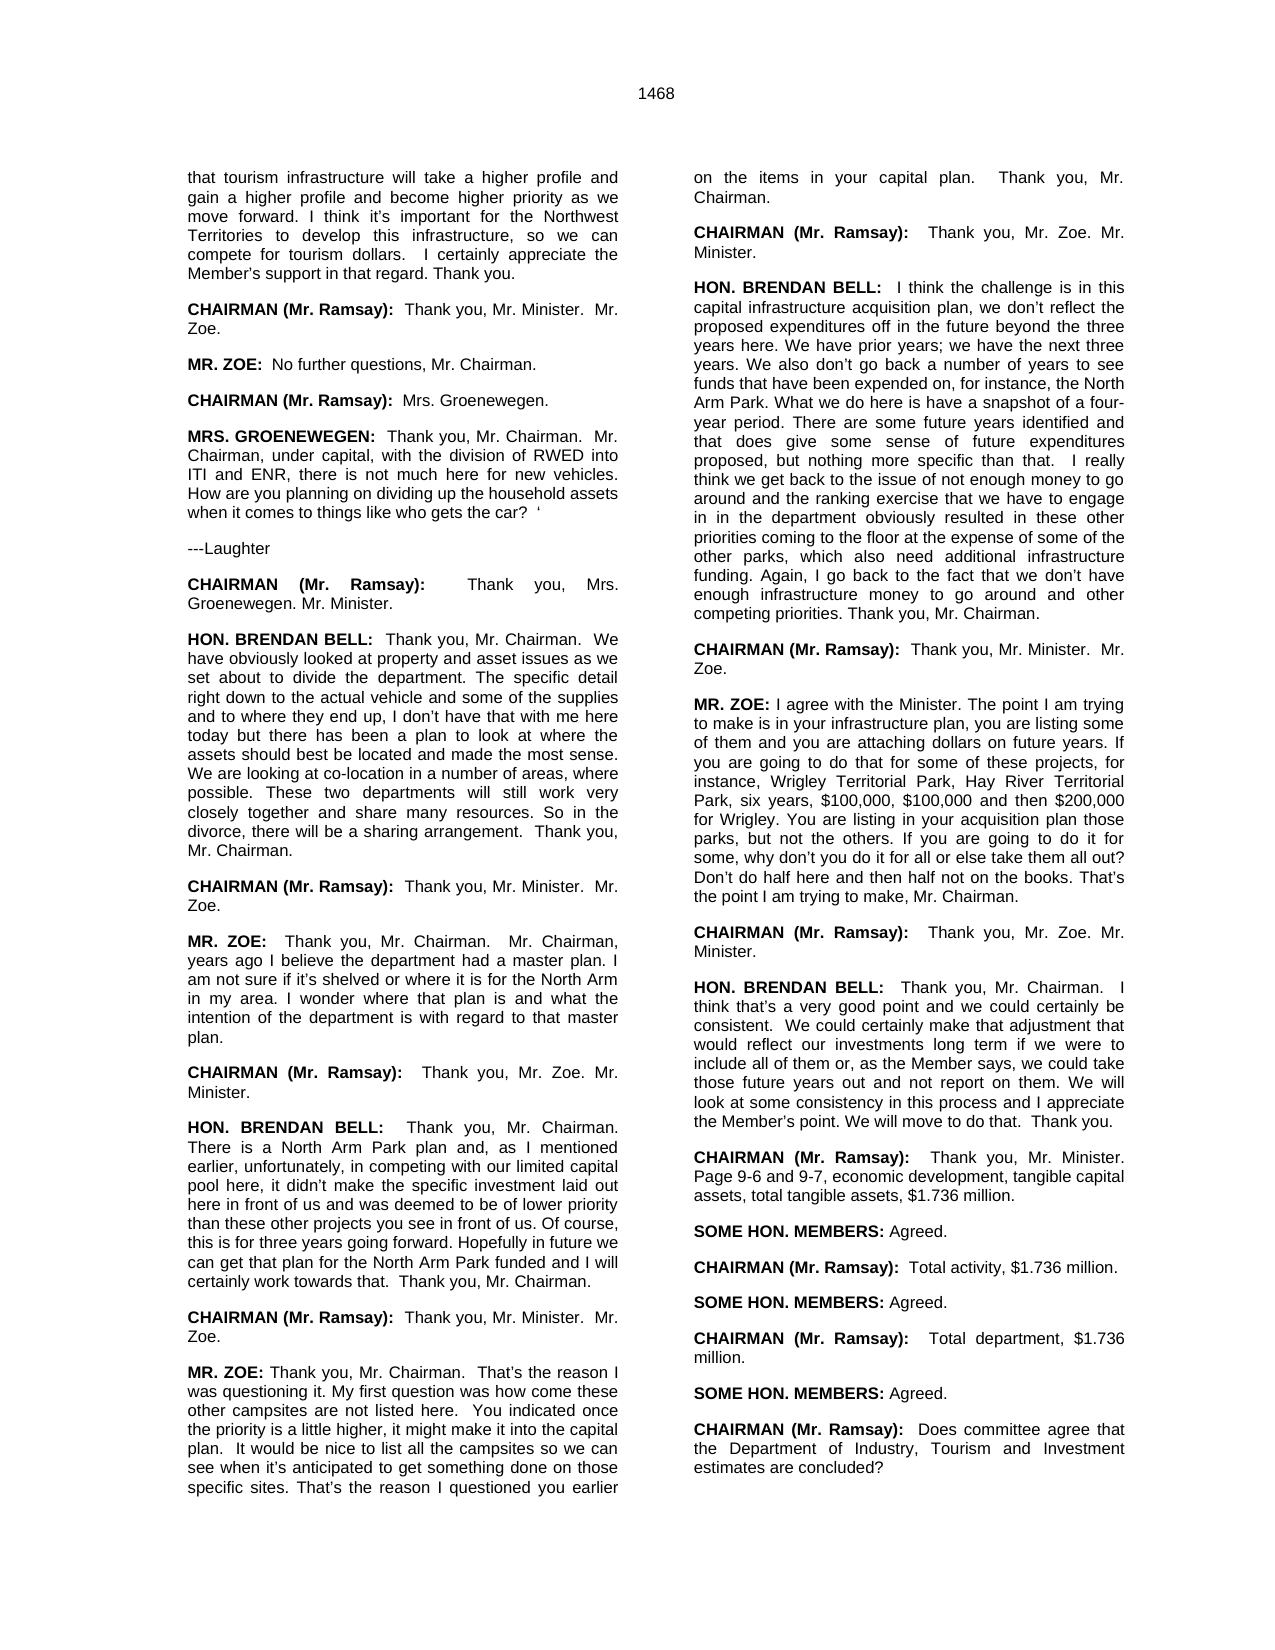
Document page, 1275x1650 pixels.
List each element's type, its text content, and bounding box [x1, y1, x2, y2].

text ---Laughter [187, 539, 619, 558]
text CHAIRMAN (Mr. Ramsay): Thank you, Mrs. Groenewegen. Mr. Minister. [187, 575, 619, 613]
text SOME HON. MEMBERS: Agreed. [694, 1384, 1125, 1403]
text HON. BRENDAN BELL: Thank you, Mr. Chairman. I think that’s a very good point and we could certainly be consistent. We could certainly make that adjustment that would reflect our investments long term if we were to include all of them or, as the Member says, we could take those future years out and not report on them. We will look at some consistency in this process and I appreciate the Member’s point. We will move to do that. Thank you. [694, 977, 1125, 1131]
text CHAIRMAN (Mr. Ramsay): Total department, $1.736 million. [694, 1329, 1125, 1367]
text CHAIRMAN (Mr. Ramsay): Thank you, Mr. Minister. Mr. Zoe. [187, 1307, 619, 1346]
text HON. BRENDAN BELL: Thank you, Mr. Chairman. There is a North Arm Park plan and, as I mentioned earlier, unfortunately, in competing with our limited capital pool here, it didn’t make the specific investment laid out here in front of us and was deemed to be of lower priority than these other projects you see in front of us. Of course, this is for three years going forward. Hopefully in future we can get that plan for the funded and I will certainly work towards that. Thank you, Mr. Chairman. [187, 1118, 619, 1291]
text CHAIRMAN (Mr. Ramsay): Thank you, Mr. Zoe. Mr. Minister. [187, 1063, 619, 1102]
text MR. ZOE: Thank you, Mr. Chairman. That’s the reason I was questioning it. My first question was how come these other campsites are not listed here. You indicated once the priority is a little higher, it might make it into the capital plan. It would be nice to list all the campsites so we can see when it’s anticipated to get something done on those specific sites. That’s the reason I questioned you earlier on the items in your capital plan. Thank you, Mr. Chairman. [187, 1362, 619, 1497]
text CHAIRMAN (Mr. Ramsay): Thank you, Mr. Zoe. Mr. Minister. [694, 223, 1125, 262]
text CHAIRMAN (Mr. Ramsay): Thank you, Mr. Minister. Mr. Zoe. [187, 300, 619, 338]
text SOME HON. MEMBERS: Agreed. [694, 1293, 1125, 1312]
text CHAIRMAN (Mr. Ramsay): Total activity, $1.736 million. [694, 1257, 1125, 1277]
text MR. ZOE: No further questions, Mr. Chairman. [187, 355, 619, 374]
text MRS. GROENEWEGEN: Thank you, Mr. Chairman. Mr. Chairman, under capital, with the division of RWED into ITI and ENR, there is not much here for new vehicles. How are you planning on dividing up the household assets when it comes to things like who gets the car? ‘ [187, 427, 619, 522]
text CHAIRMAN (Mr. Ramsay): Thank you, Mr. Minister. Mr. Zoe. [187, 877, 619, 915]
text CHAIRMAN (Mr. Ramsay): Thank you, Mr. Zoe. Mr. Minister. [694, 922, 1125, 961]
text CHAIRMAN (Mr. Ramsay): Thank you, Mr. Minister. Page 9-6 and 9-7, economic development, tangible capital assets, total tangible assets, $1.736 million. [694, 1147, 1125, 1205]
text CHAIRMAN (Mr. Ramsay): Does committee agree that the Department of Industry, Tourism and Investment estimates are concluded? [694, 1420, 1125, 1477]
text HON. BRENDAN BELL: Thank you, Mr. Chairman. We have obviously looked at property and asset issues as we set about to divide the department. The specific detail right down to the actual vehicle and some of the supplies and to where they end up, I don’t have that with me here today but there has been a plan to look at where the assets should best be located and made the most sense. We are looking at co-location in a number of areas, where possible. These two departments will still work very closely together and share many resources. So in the divorce, there will be a sharing arrangement. Thank you, Mr. Chairman. [187, 630, 619, 860]
text CHAIRMAN (Mr. Ramsay): Mrs. Groenewegen. [187, 391, 619, 410]
text CHAIRMAN (Mr. Ramsay): Thank you, Mr. Minister. Mr. Zoe. [694, 640, 1125, 678]
text HON. BRENDAN BELL: I think the challenge is in this capital infrastructure acquisition plan, we don’t reflect the proposed expenditures off in the future beyond the three years here. We have prior years; we have the next three years. We also don’t go back a number of years to see funds that have been expended on, for instance, the . What we do here is have a snapshot of a four-year period. There are some future years identified and that does give some sense of future expenditures proposed, but nothing more specific than that. I really think we get back to the issue of not enough money to go around and the ranking exercise that we have to engage in in the department obviously resulted in these other priorities coming to the floor at the expense of some of the other parks, which also need additional infrastructure funding. Again, I go back to the fact that we don’t have enough infrastructure money to go around and other competing priorities. Thank you, Mr. Chairman. [694, 278, 1125, 623]
text SOME HON. MEMBERS: Agreed. [694, 1222, 1125, 1241]
text MR. ZOE: Thank you, Mr. Chairman. Mr. Chairman, years ago I believe the department had a master plan. I am not sure if it’s shelved or where it is for the North Arm in my area. I wonder where that plan is and what the intention of the department is with regard to that master plan. [187, 932, 619, 1047]
text MR. ZOE: I agree with the Minister. The point I am trying to make is in your infrastructure plan, you are listing some of them and you are attaching dollars on future years. If you are going to do that for some of these projects, for instance, Wrigley Territorial Park, Hay River Territorial Park, six years, $100,000, $100,000 and then $200,000 for Wrigley. You are listing in your acquisition plan those parks, but not the others. If you are going to do it for some, why don’t you do it for all or else take them all out? Don’t do half here and then half not on the books. That’s the point I am trying to make, Mr. Chairman. [694, 695, 1125, 906]
